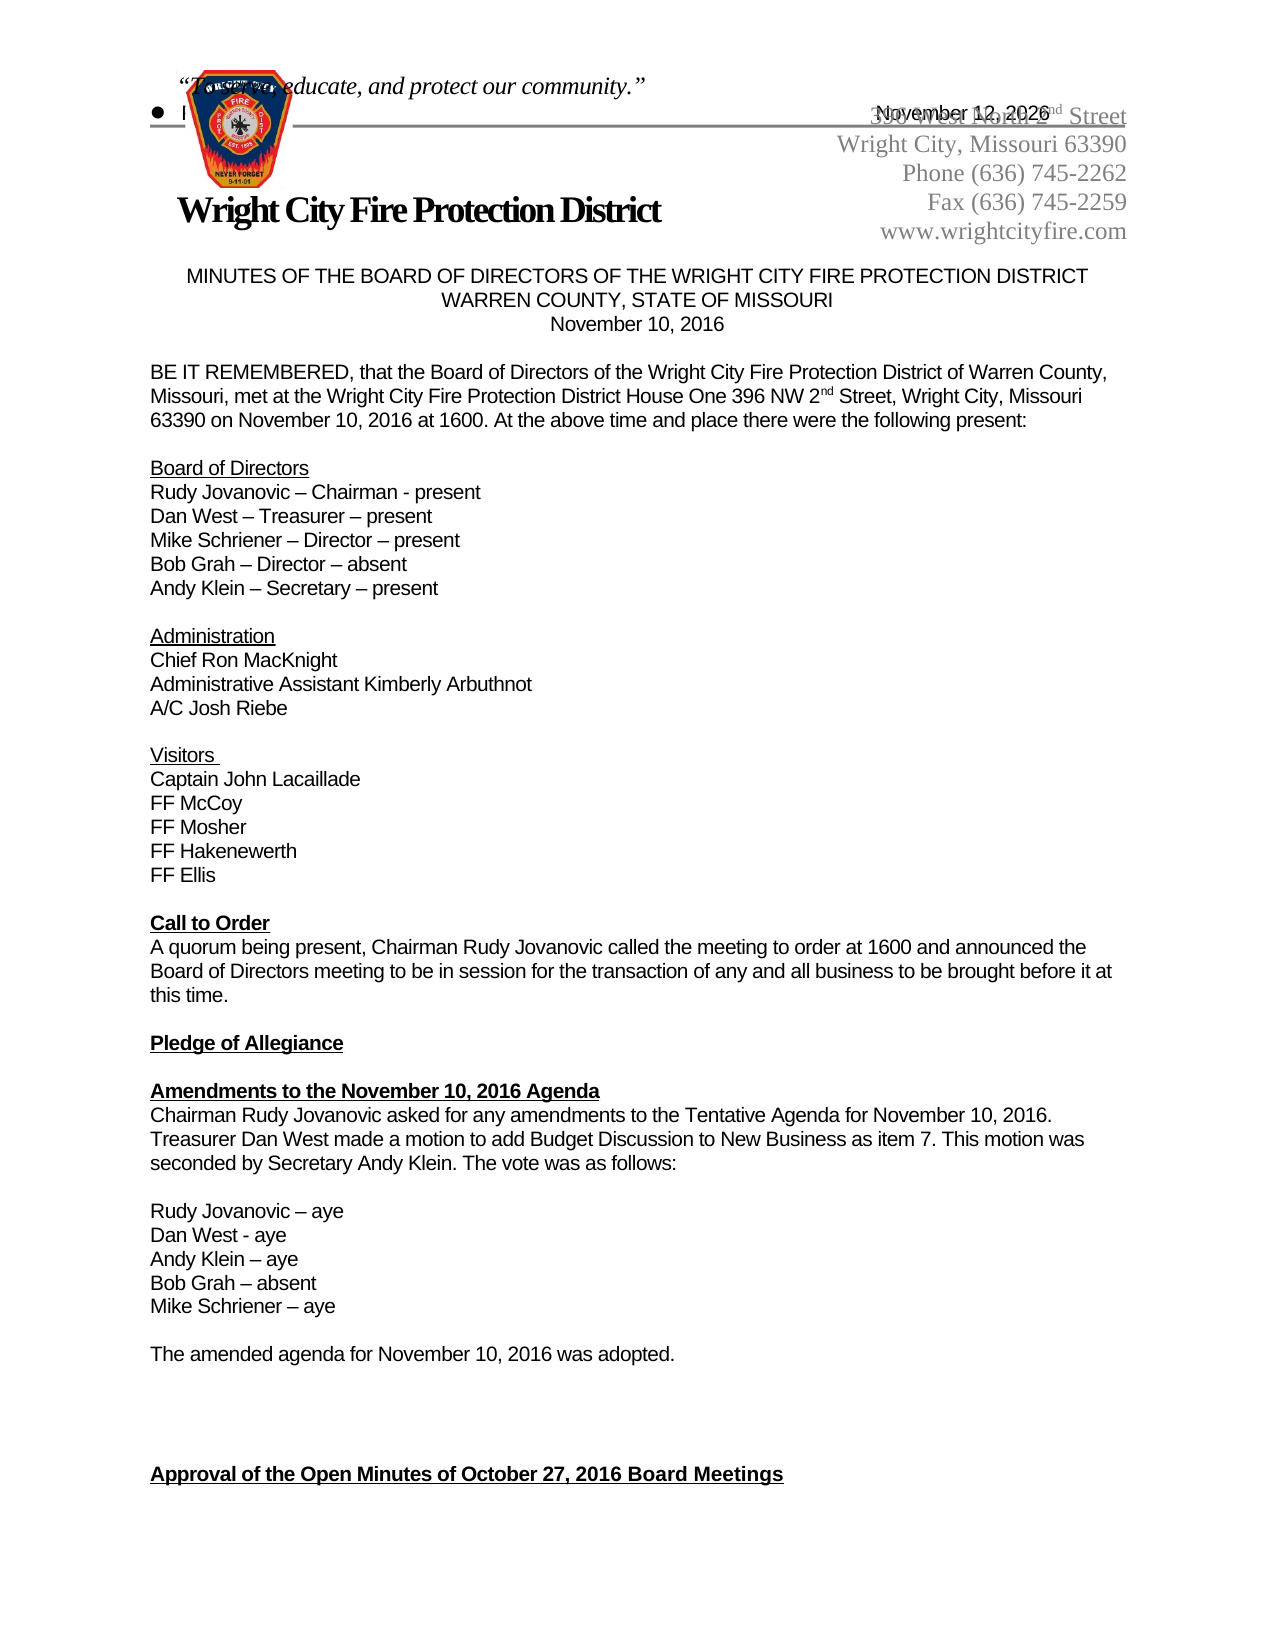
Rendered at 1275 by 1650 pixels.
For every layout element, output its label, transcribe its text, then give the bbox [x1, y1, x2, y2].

text A quorum being present, Chairman Rudy Jovanovic called the meeting to order at 1600 and announced the Board of Directors meeting to be in session for the transaction of any and all business to be brought before it at this time. [150, 935, 1125, 1007]
text Chairman Rudy Jovanovic asked for any amendments to the Tentative Agenda for November 10, 2016. Treasurer Dan West made a motion to add Budget Discussion to New Business as item 7. This motion was seconded by Secretary Andy Klein. The vote was as follows: [150, 1103, 1125, 1174]
text Dan West – Treasurer – present [150, 504, 1125, 528]
text Mike Schriener – aye [150, 1294, 1125, 1318]
text Amendments to the November 10, 2016 Agenda [150, 1079, 1125, 1103]
text Rudy Jovanovic – Chairman - present [150, 480, 1125, 504]
text Chief Ron MacKnight [150, 647, 1125, 671]
text Mike Schriener – Director – present [150, 528, 1125, 552]
text www.wrightcityfire.com [821, 216, 1127, 244]
text Dan West - aye [150, 1222, 1125, 1246]
text Fax (636) 745-2259 [821, 187, 1127, 216]
text 396 West North 2nd Street [821, 101, 1127, 129]
text BE IT REMEMBERED, that the Board of Directors of the Wright City Fire Protection District of Warren County, Missouri, met at the Wright City Fire Protection District House One 396 NW 2nd Street, Wright City, Missouri 63390 on November 10, 2016 at 1600. At the above time and place there were the following present: [150, 360, 1125, 432]
text Approval of the Open Minutes of October 27, 2016 Board Meetings [150, 1462, 1125, 1486]
text Call to Order [150, 911, 1125, 935]
text FF McCoy [150, 791, 1125, 815]
text Bob Grah – Director – absent [150, 552, 1125, 576]
text FF Hakenewerth [150, 839, 1125, 863]
text Bob Grah – absent [150, 1270, 1125, 1294]
text A/C Josh Riebe [150, 695, 1125, 719]
text Captain John Lacaillade [150, 767, 1125, 791]
text “To serve, educate, and protect our community.” [176, 71, 1133, 99]
text Rudy Jovanovic – aye [150, 1198, 1125, 1222]
text November 10, 2016 [150, 312, 1125, 336]
text Andy Klein – aye [150, 1246, 1125, 1270]
text Board of Directors [150, 456, 1125, 480]
text WARREN COUNTY, STATE OF MISSOURI [150, 288, 1125, 312]
text Wright City Fire Protection District [176, 188, 821, 231]
picture [185, 99, 293, 188]
text Wright City, Missouri 63390 [821, 129, 1127, 158]
text Administrative Assistant Kimberly Arbuthnot [150, 671, 1125, 695]
text Administration [150, 623, 1125, 647]
text MINUTES OF THE BOARD OF DIRECTORS OF THE WRIGHT CITY FIRE PROTECTION DISTRICT [150, 172, 1125, 288]
text FF Mosher [150, 815, 1125, 839]
text Andy Klein – Secretary – present [150, 576, 1125, 599]
text Pledge of Allegiance [150, 1031, 1125, 1055]
text The amended agenda for November 10, 2016 was adopted. [150, 1342, 1125, 1366]
text Visitors [150, 743, 1125, 767]
text Phone (636) 745-2262 [821, 158, 1127, 187]
text FF Ellis [150, 863, 1125, 887]
